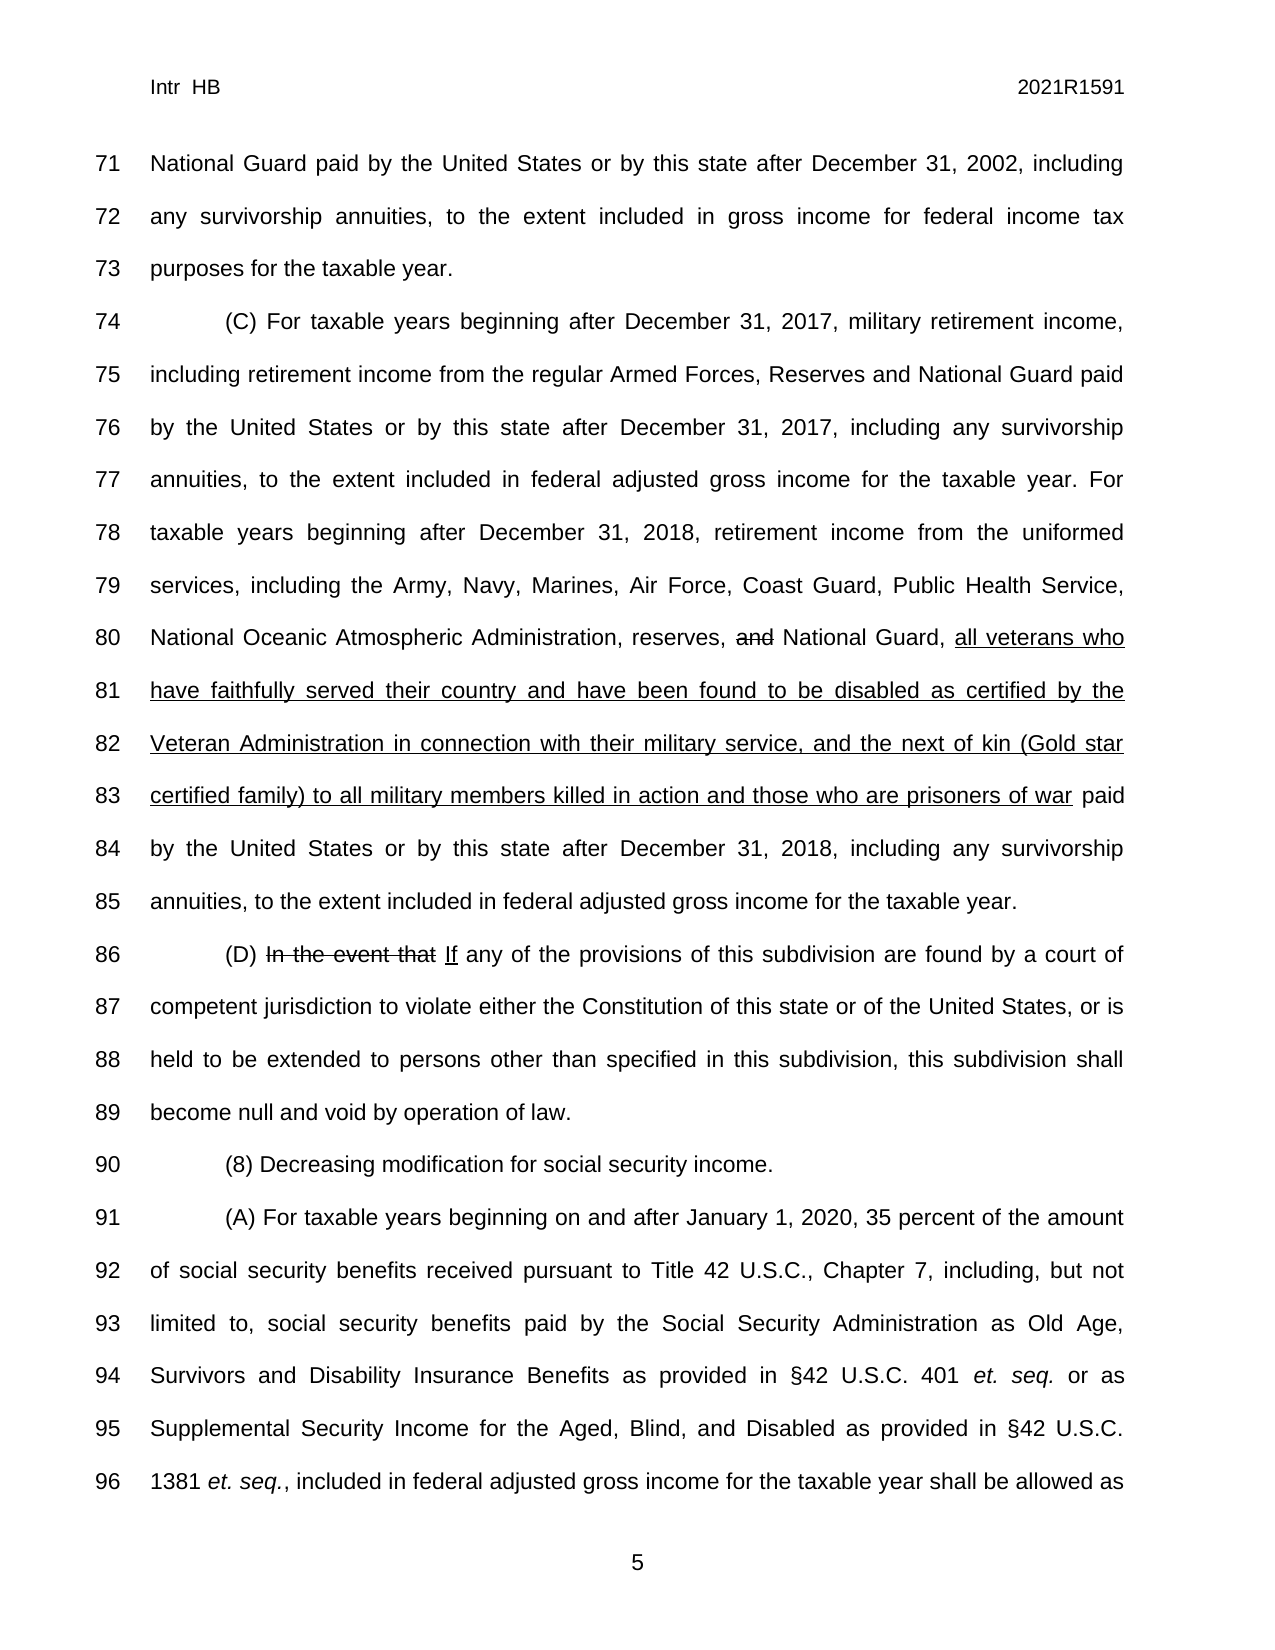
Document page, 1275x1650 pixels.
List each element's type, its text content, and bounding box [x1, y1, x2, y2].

text (C) For taxable years beginning after December 31, 2017, military retirement income, including retirement income from the regular Armed Forces, Reserves and National Guard paid by the United States or by this state after December 31, 2017, including any survivorship annuities, to the extent included in federal adjusted gross income for the taxable year. For taxable years beginning after December 31, 2018, retirement income from the uniformed services, including the Army, Navy, Marines, Air Force, Coast Guard, Public Health Service, National Oceanic Atmospheric Administration, reserves, and National Guard, all veterans who have faithfully served their country and have been found to be disabled as certified by the Veteran Administration in connection with their military service, and the next of kin (Gold star certified family) to all military members killed in action and those who are prisoners of war paid by the United States or by this state after December 31, 2018, including any survivorship annuities, to the extent included in federal adjusted gross income for the taxable year. [150, 308, 1125, 700]
text (D) In the event that If any of the provisions of this subdivision are found by a court of competent jurisdiction to violate either the Constitution of this state or of the United States, or is held to be extended to persons other than specified in this subdivision, this subdivision shall become null and void by operation of law. [150, 941, 1125, 1125]
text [150, 1204, 1125, 1494]
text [150, 150, 1125, 282]
text (8) Decreasing modification for social security income. [150, 1151, 1125, 1178]
text (C) For taxable years beginning after December 31, 2017, military retirement income, including retirement income from the regular Armed Forces, Reserves and National Guard paid by the United States or by this state after December 31, 2017, including any survivorship annuities, to the extent included in federal adjusted gross income for the taxable year. For taxable years beginning after December 31, 2018, retirement income from the uniformed services, including the Army, Navy, Marines, Air Force, Coast Guard, Public Health Service, National Oceanic Atmospheric Administration, reserves, and National Guard, all veterans who have faithfully served their country and have been found to be disabled as certified by the Veteran Administration in connection with their military service, and the next of kin (Gold star certified family) to all military members killed in action and those who are prisoners of war paid by the United States or by this state after December 31, 2018, including any survivorship annuities, to the extent included in federal adjusted gross income for the taxable year. [150, 701, 1125, 914]
